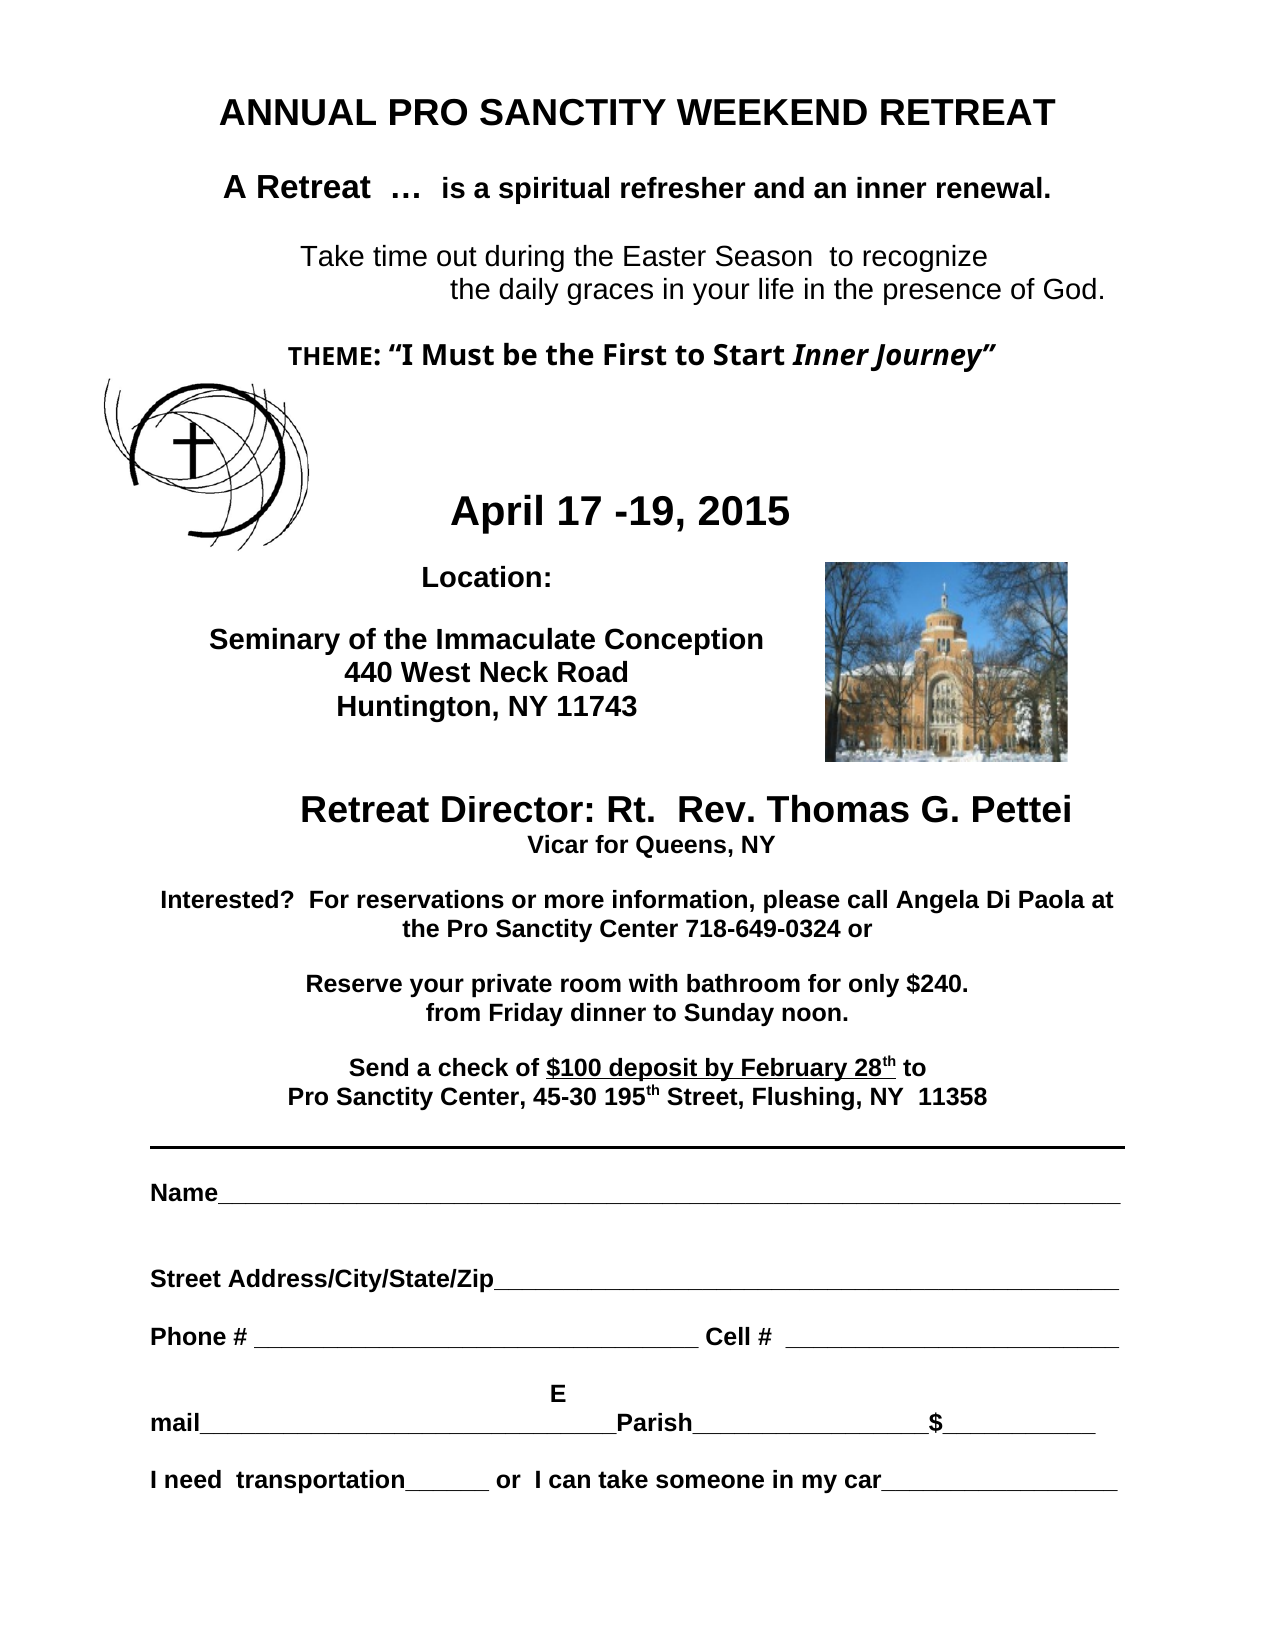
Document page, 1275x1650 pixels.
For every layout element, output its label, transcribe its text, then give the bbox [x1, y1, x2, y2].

text A Retreat … is a spiritual refresher and an inner renewal. [150, 167, 1125, 205]
text Vicar for Queens, NY [150, 830, 1125, 859]
text the daily graces in your life in the presence of God. [150, 272, 1125, 306]
text Take time out during the Easter Season to recognize [150, 239, 1125, 272]
text from Friday dinner to Sunday noon. [150, 998, 1125, 1027]
text Send a check of $100 deposit by February 28th to [150, 1053, 1125, 1082]
text Street Address/City/State/Zip_____________________________________________ [150, 1264, 1125, 1293]
text I need transportation______ or I can take someone in my car_________________ [150, 1466, 1125, 1494]
picture [101, 376, 311, 553]
text Reserve your private room with bathroom for only $240. [150, 969, 1125, 998]
text Name_________________________________________________________________ [150, 1178, 1125, 1207]
text the Pro Sanctity Center 718-649-0324 or [150, 914, 1125, 943]
picture [825, 562, 1068, 762]
text ANNUAL PRO SANCTITY WEEKEND RETREAT [150, 90, 1125, 133]
text Retreat Director: Rt. Rev. Thomas G. Pettei [150, 787, 1125, 830]
text April 17 -19, 2015 [450, 487, 1125, 534]
text Phone # ________________________________ Cell # ________________________ E mail______________________________Parish_________________$___________ [150, 1322, 1125, 1437]
text THEME: “I Must be the First to Start Inner Journey” [281, 334, 1125, 373]
text Interested? For reservations or more information, please call Angela Di Paola at [150, 885, 1125, 914]
text , [150, 1082, 1125, 1111]
